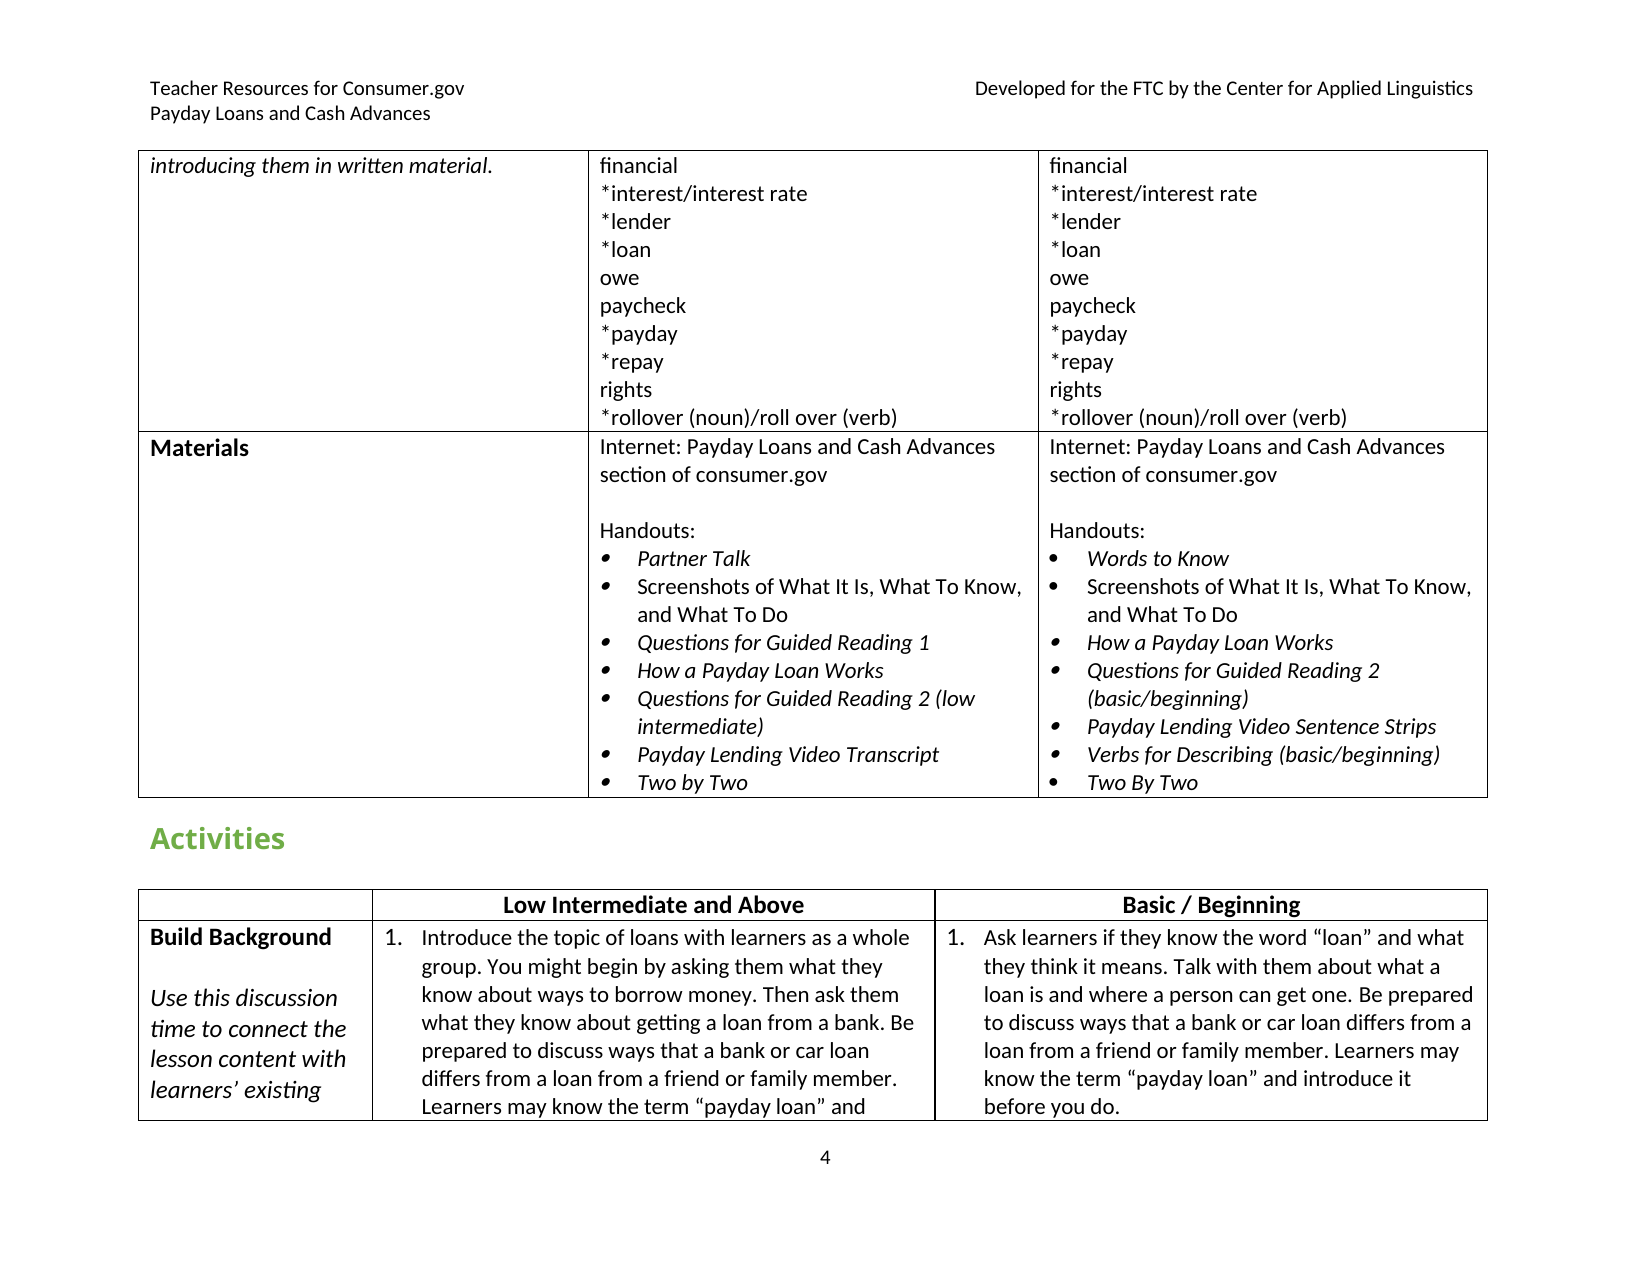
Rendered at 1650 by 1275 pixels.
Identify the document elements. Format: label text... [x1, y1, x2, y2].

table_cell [936, 921, 1487, 1120]
table_header Low Intermediate and Above [373, 890, 934, 920]
table_header [139, 890, 372, 920]
table_cell Internet: Payday Loans and Cash Advances section of consumer.gov Handouts: Partner Talk Screenshots of What It Is, What To Know, and What To Do Questions for Guided Reading 1 How a Payday Loan Works Questions for Guided Reading 2 (low intermediate) Payday Lending Video Transcript Two by Two [589, 432, 1038, 797]
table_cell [589, 151, 1038, 431]
table_cell Internet: Payday Loans and Cash Advances section of consumer.gov Handouts: Words to Know Screenshots of What It Is, What To Know, and What To Do How a Payday Loan Works Questions for Guided Reading 2 (basic/beginning) Payday Lending Video Sentence Strips Verbs for Describing (basic/beginning) Two By Two [1039, 432, 1487, 797]
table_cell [373, 921, 934, 1120]
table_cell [139, 921, 372, 1120]
table_cell Materials [139, 432, 588, 797]
subtitle Activities [150, 818, 1500, 858]
table_header Basic / Beginning [936, 890, 1487, 920]
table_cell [139, 151, 588, 431]
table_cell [1039, 151, 1487, 431]
